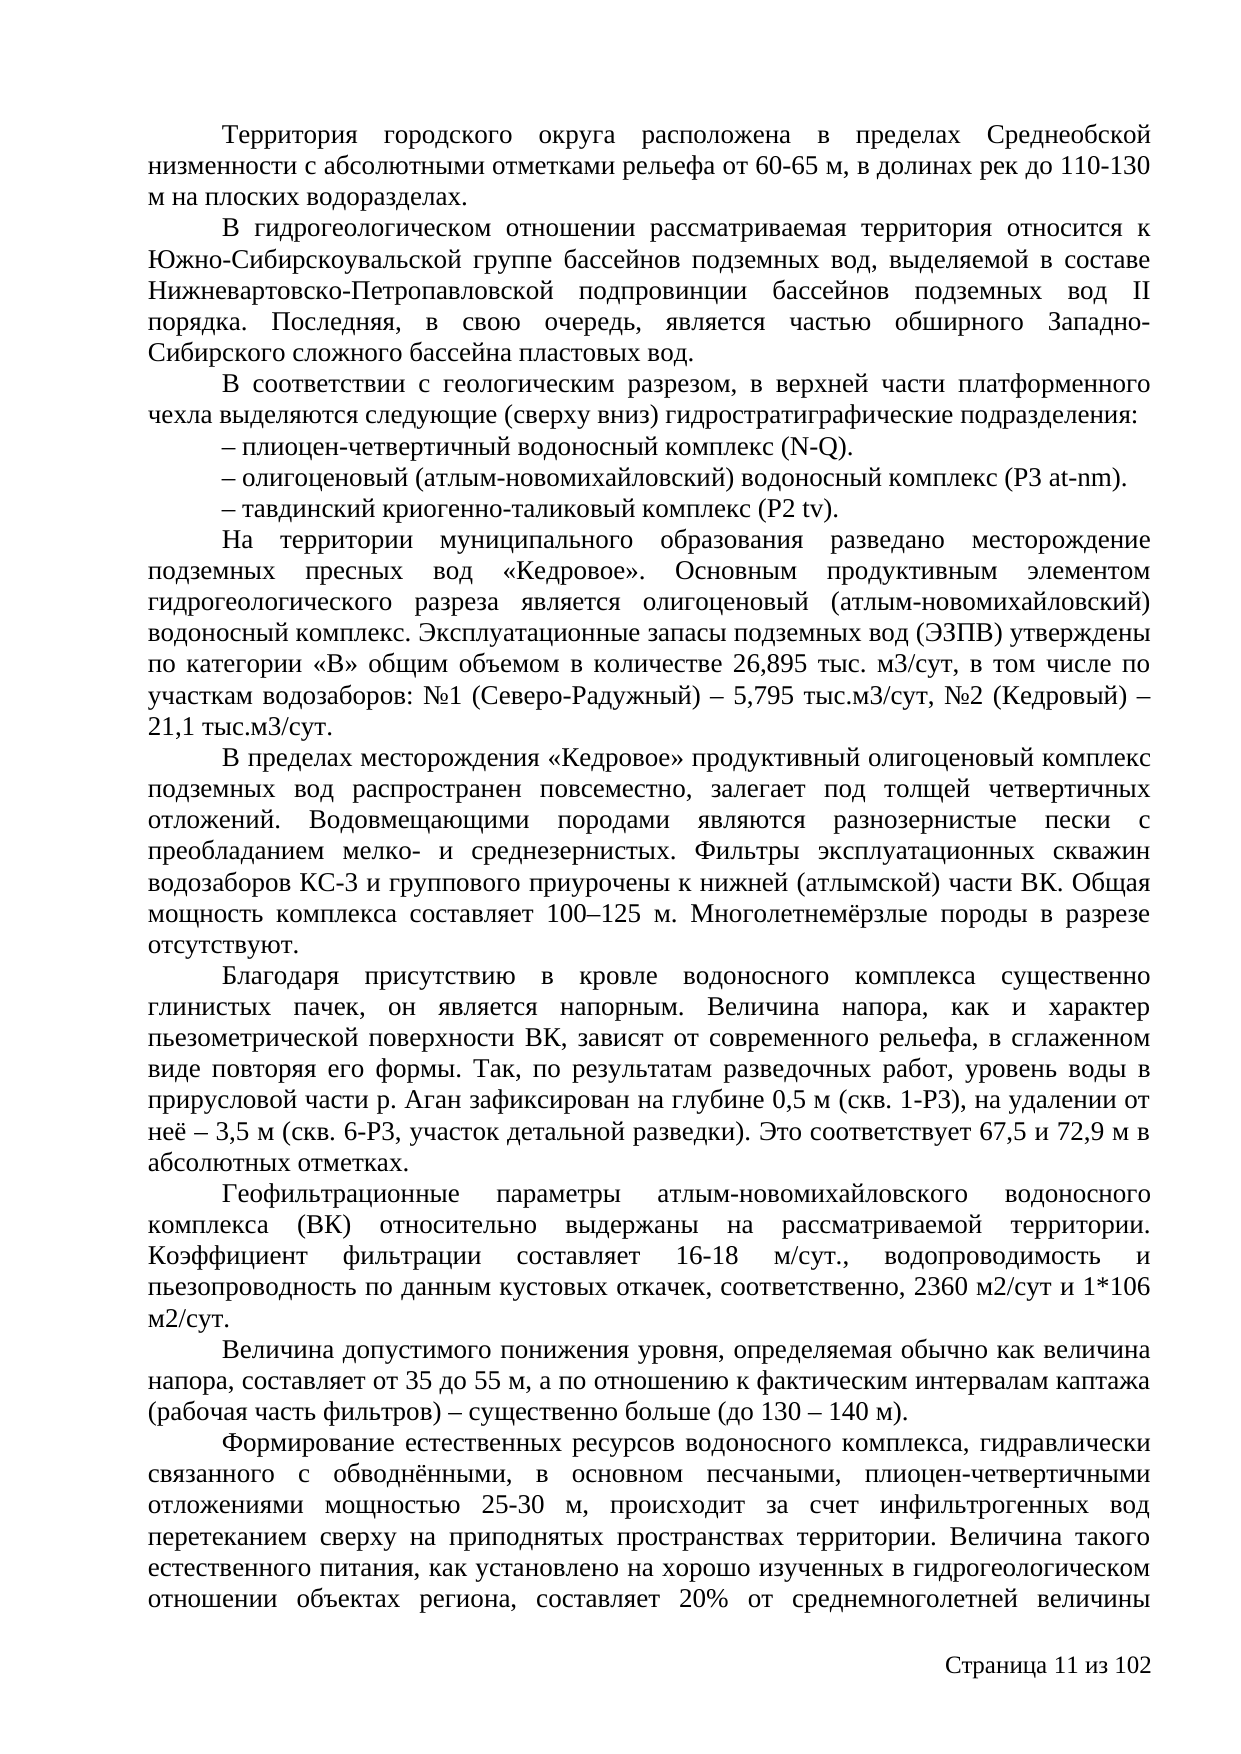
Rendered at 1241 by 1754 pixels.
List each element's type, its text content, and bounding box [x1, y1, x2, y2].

text – плиоцен-четвертичный водоносный комплекс (N-Q). [148, 429, 1152, 461]
text В соответствии с геологическим разрезом, в верхней части платформенного чехла выделяются следующие (сверху вниз) гидростратиграфические подразделения: [148, 367, 1152, 429]
text Величина допустимого понижения уровня, определяемая обычно как величина напора, составляет от 35 до 55 м, а по отношению к фактическим интервалам каптажа (рабочая часть фильтров) – существенно больше (до 130 – 140 м). [148, 1333, 1152, 1426]
text В пределах месторождения «Кедровое» продуктивный олигоценовый комплекс подземных вод распространен повсеместно, залегает под толщей четвертичных отложений. Водовмещающими породами являются разнозернистые пески с преобладанием мелко- и среднезернистых. Фильтры эксплуатационных скважин водозаборов КС-3 и группового приурочены к нижней (атлымской) части ВК. Общая мощность комплекса составляет 100–125 м. Многолетнемёрзлые породы в разрезе отсутствуют. [148, 741, 1152, 959]
text Территория городского округа расположена в пределах Среднеобской низменности с абсолютными отметками рельефа от 60-65 м, в долинах рек до 110-130 м на плоских водоразделах. [148, 118, 1152, 212]
text На территории муниципального образования разведано месторождение подземных пресных вод «Кедровое». Основным продуктивным элементом гидрогеологического разреза является олигоценовый (атлым-новомихайловский) водоносный комплекс. Эксплуатационные запасы подземных вод (ЭЗПВ) утверждены по категории «В» общим объемом в количестве 26,895 тыс. м3/сут, в том числе по участкам водозаборов: №1 (Северо-Радужный) – 5,795 тыс.м3/сут, №2 (Кедровый) – 21,1 тыс.м3/сут. [148, 523, 1152, 741]
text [148, 1426, 1152, 1613]
text – тавдинский криогенно-таликовый комплекс (P2 tv). [148, 492, 1152, 523]
text Геофильтрационные параметры атлым-новомихайловского водоносного комплекса (ВК) относительно выдержаны на рассматриваемой территории. Коэффициент фильтрации составляет 16-18 м/сут., водопроводимость и пьезопроводность по данным кустовых откачек, соответственно, 2360 м2/сут и 1*106 м2/сут. [148, 1177, 1152, 1333]
text Благодаря присутствию в кровле водоносного комплекса существенно глинистых пачек, он является напорным. Величина напора, как и характер пьезометрической поверхности ВК, зависят от современного рельефа, в сглаженном виде повторяя его формы. Так, по результатам разведочных работ, уровень воды в прирусловой части р. Аган зафиксирован на глубине 0,5 м (скв. 1-Р3), на удалении от неё – 3,5 м (скв. 6-Р3, участок детальной разведки). Это соответствует 67,5 и 72,9 м в абсолютных отметках. [148, 959, 1152, 1177]
text В гидрогеологическом отношении рассматриваемая территория относится к Южно-Сибирскоувальской группе бассейнов подземных вод, выделяемой в составе Нижневартовско-Петропавловской подпровинции бассейнов подземных вод II порядка. Последняя, в свою очередь, является частью обширного Западно-Сибирского сложного бассейна пластовых вод. [148, 212, 1152, 367]
text – олигоценовый (атлым-новомихайловский) водоносный комплекс (Р3 at-nm). [148, 461, 1152, 492]
